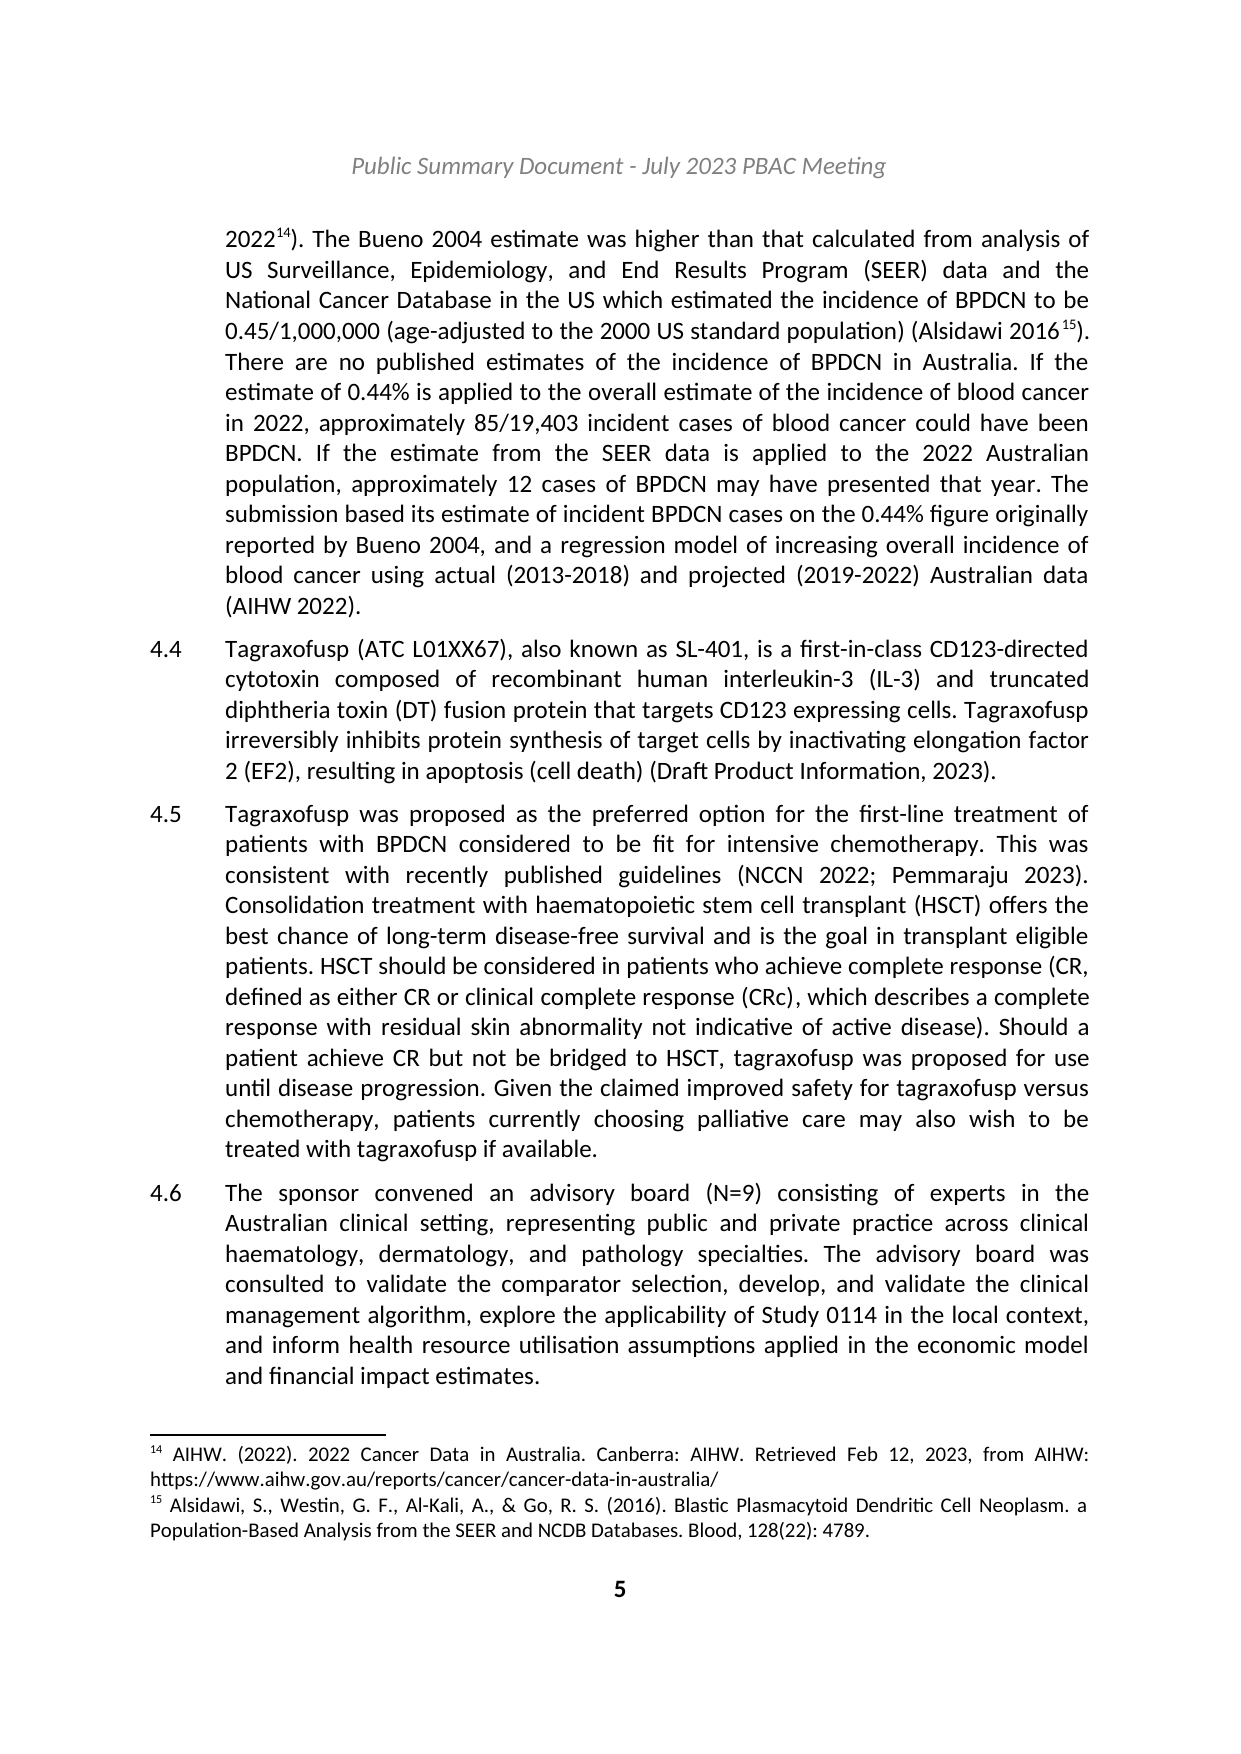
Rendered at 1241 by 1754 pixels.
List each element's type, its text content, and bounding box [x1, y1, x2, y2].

text The sponsor convened an advisory board (N=9) consisting of experts in the Australian clinical setting, representing public and private practice across clinical haematology, dermatology, and pathology specialties. The advisory board was consulted to validate the comparator selection, develop, and validate the clinical management algorithm, explore the applicability of Study 0114 in the local context, and inform health resource utilisation assumptions applied in the economic model and financial impact estimates. [150, 1177, 1090, 1390]
text Tagraxofusp was proposed as the preferred option for the first-line treatment of patients with BPDCN considered to be fit for intensive chemotherapy. This was consistent with recently published guidelines (NCCN 2022; Pemmaraju 2023). Consolidation treatment with haematopoietic stem cell transplant (HSCT) offers the best chance of long-term disease-free survival and is the goal in transplant eligible patients. HSCT should be considered in patients who achieve complete response (CR, defined as either CR or clinical complete response (CRc), which describes a complete response with residual skin abnormality not indicative of active disease). Should a patient achieve CR but not be bridged to HSCT, tagraxofusp was proposed for use until disease progression. Given the claimed improved safety for tagraxofusp versus chemotherapy, patients currently choosing palliative care may also wish to be treated with tagraxofusp if available. [150, 798, 1090, 1164]
text Tagraxofusp (ATC L01XX67), also known as SL-401, is a first-in-class CD123-directed cytotoxin composed of recombinant human interleukin-3 (IL-3) and truncated diphtheria toxin (DT) fusion protein that targets CD123 expressing cells. Tagraxofusp irreversibly inhibits protein synthesis of target cells by inactivating elongation factor 2 (EF2), resulting in apoptosis (cell death) (Draft Product Information, 2023). [150, 633, 1090, 785]
text There is limited literature available on the epidemiology of BPDCN (Pagano 2016) and reported estimates vary widely. One report indicated that BPDCN is rare, accounting for 0.44% of all haematologic malignancies (Pemmaraju 2023 referencing Bueno 2004). In 2022, it was estimated that there were 19,403 incident cases of all blood cancers in Australia, equivalent to a rate of 74.8 per 100,000 persons (AIHW 2022). The Bueno 2004 estimate was higher than that calculated from analysis of US Surveillance, Epidemiology, and End Results Program (SEER) data and the National Cancer Database in the US which estimated the incidence of BPDCN to be 0.45/1,000,000 (age-adjusted to the 2000 US standard population) (Alsidawi 2016). There are no published estimates of the incidence of BPDCN in Australia. If the estimate of 0.44% is applied to the overall estimate of the incidence of blood cancer in 2022, approximately 85/19,403 incident cases of blood cancer could have been BPDCN. If the estimate from the SEER data is applied to the 2022 Australian population, approximately 12 cases of BPDCN may have presented that year. The submission based its estimate of incident BPDCN cases on the 0.44% figure originally reported by Bueno 2004, and a regression model of increasing overall incidence of blood cancer using actual (2013-2018) and projected (2019-2022) Australian data (AIHW 2022). [150, 223, 1090, 620]
